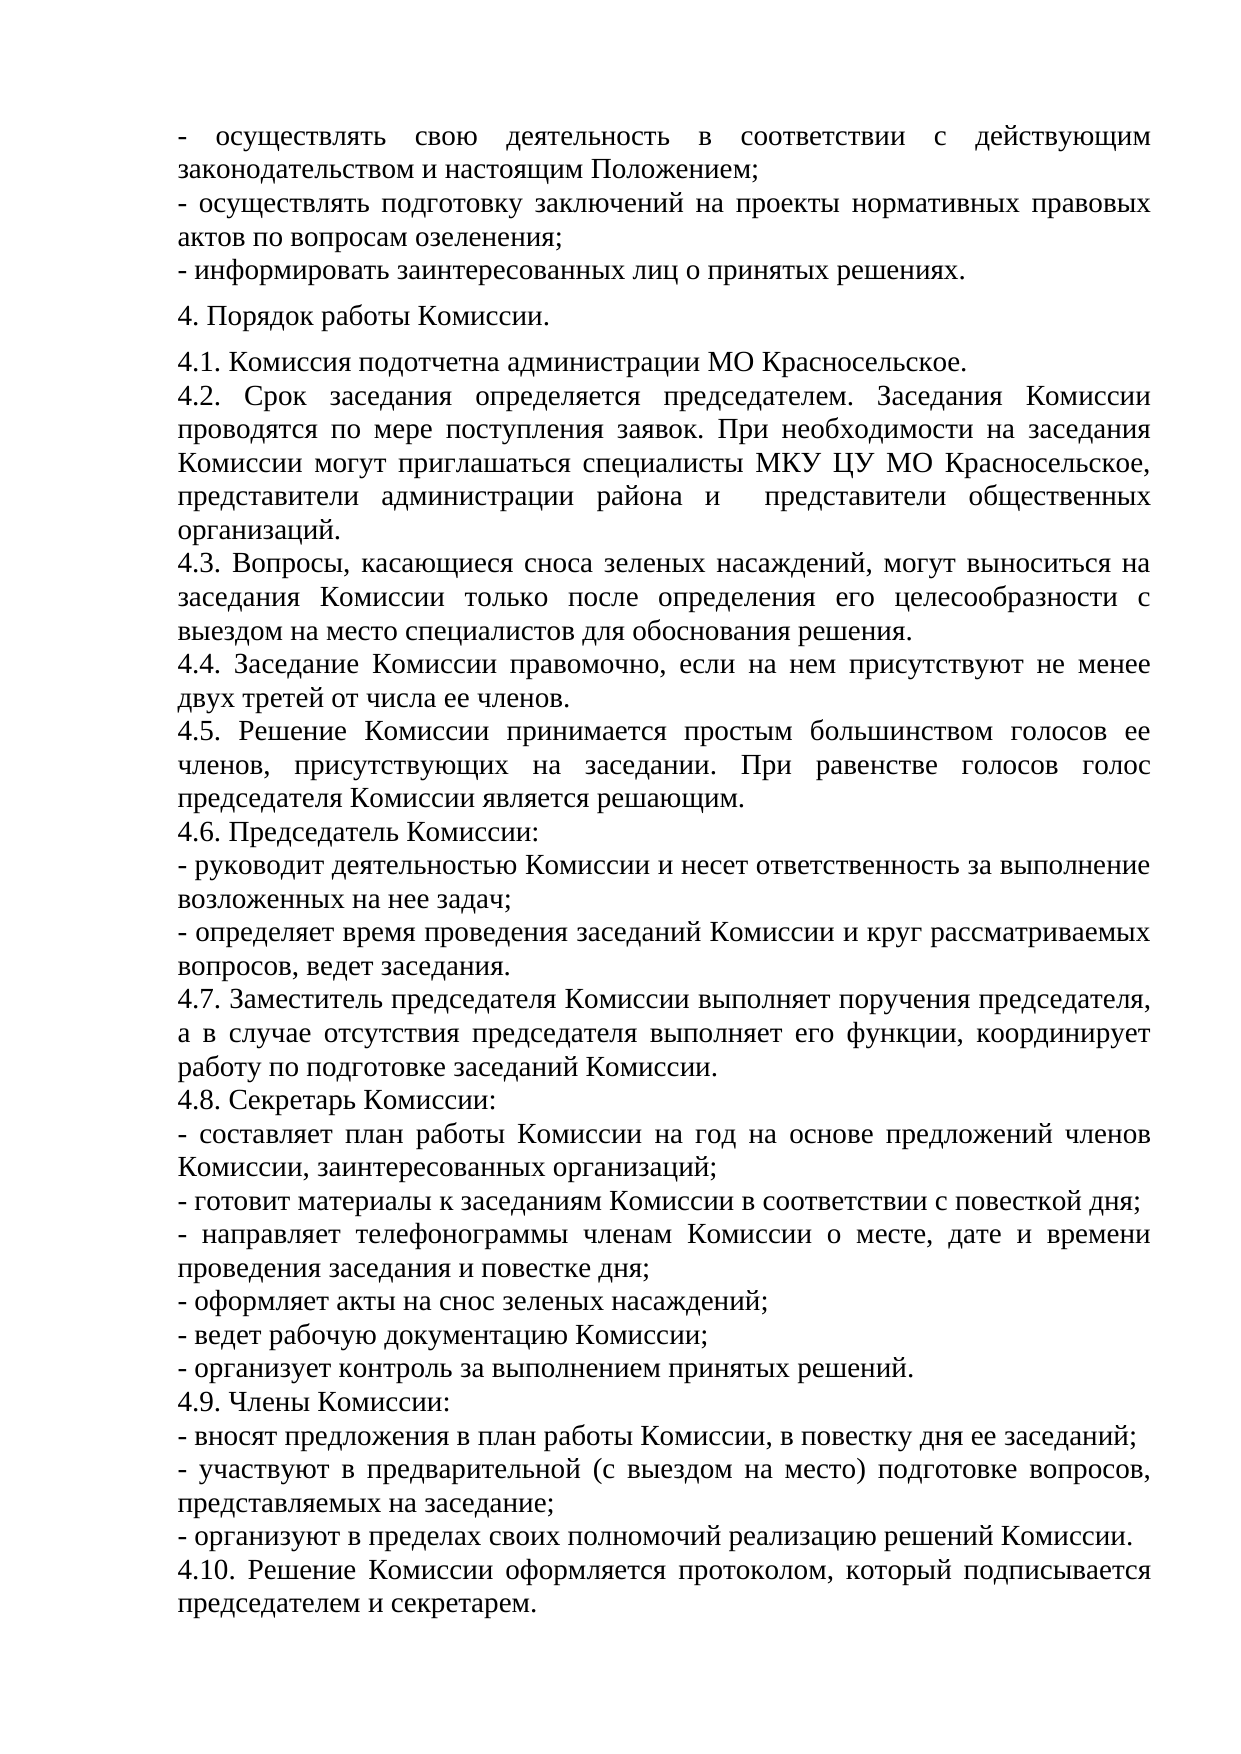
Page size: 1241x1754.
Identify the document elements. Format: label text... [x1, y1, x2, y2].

text - участвуют в предварительной (с выездом на место) подготовке вопросов, представляемых на заседание; [177, 1451, 1152, 1518]
text - определяет время проведения заседаний Комиссии и круг рассматриваемых вопросов, ведет заседания. [177, 914, 1152, 982]
text - информировать заинтересованных лиц о принятых решениях. [177, 252, 1152, 286]
text - составляет план работы Комиссии на год на основе предложений членов Комиссии, заинтересованных организаций; [177, 1116, 1152, 1183]
text 4.10. Решение Комиссии оформляется протоколом, который подписывается председателем и секретарем. [177, 1552, 1152, 1619]
text 4.7. Заместитель председателя Комиссии выполняет поручения председателя, а в случае отсутствия председателя выполняет его функции, координирует работу по подготовке заседаний Комиссии. [177, 982, 1152, 1082]
text - руководит деятельностью Комиссии и несет ответственность за выполнение возложенных на нее задач; [177, 847, 1152, 914]
text 4.6. Председатель Комиссии: [177, 814, 1152, 847]
text 4.8. Секретарь Комиссии: [177, 1082, 1152, 1116]
text 4.5. Решение Комиссии принимается простым большинством голосов ее членов, присутствующих на заседании. При равенстве голосов голос председателя Комиссии является решающим. [177, 713, 1152, 814]
text 4.4. Заседание Комиссии правомочно, если на нем присутствуют не менее двух третей от числа ее членов. [177, 646, 1152, 713]
text - ведет рабочую документацию Комиссии; [177, 1317, 1152, 1351]
text 4. Порядок работы Комиссии. [177, 298, 1152, 332]
text 4.3. Вопросы, касающиеся сноса зеленых насаждений, могут выноситься на заседания Комиссии только после определения его целесообразности с выездом на место специалистов для обоснования решения. [177, 546, 1152, 646]
text - направляет телефонограммы членам Комиссии о месте, дате и времени проведения заседания и повестке дня; [177, 1216, 1152, 1283]
text - вносят предложения в план работы Комиссии, в повестку дня ее заседаний; [177, 1418, 1152, 1451]
text 4.2. Срок заседания определяется председателем. Заседания Комиссии проводятся по мере поступления заявок. При необходимости на заседания Комиссии могут приглашаться специалисты МКУ ЦУ МО Красносельское, представители администрации района и представители общественных организаций. [177, 378, 1152, 546]
text - готовит материалы к заседаниям Комиссии в соответствии с повесткой дня; [177, 1183, 1152, 1216]
text - организует контроль за выполнением принятых решений. [177, 1351, 1152, 1384]
text 4.9. Члены Комиссии: [177, 1384, 1152, 1418]
text - оформляет акты на снос зеленых насаждений; [177, 1283, 1152, 1317]
text - осуществлять подготовку заключений на проекты нормативных правовых актов по вопросам озеленения; [177, 185, 1152, 252]
text - осуществлять свою деятельность в соответствии с действующим законодательством и настоящим Положением; [177, 118, 1152, 185]
text - организуют в пределах своих полномочий реализацию решений Комиссии. [177, 1518, 1152, 1552]
text 4.1. Комиссия подотчетна администрации МО Красносельское. [177, 344, 1152, 378]
